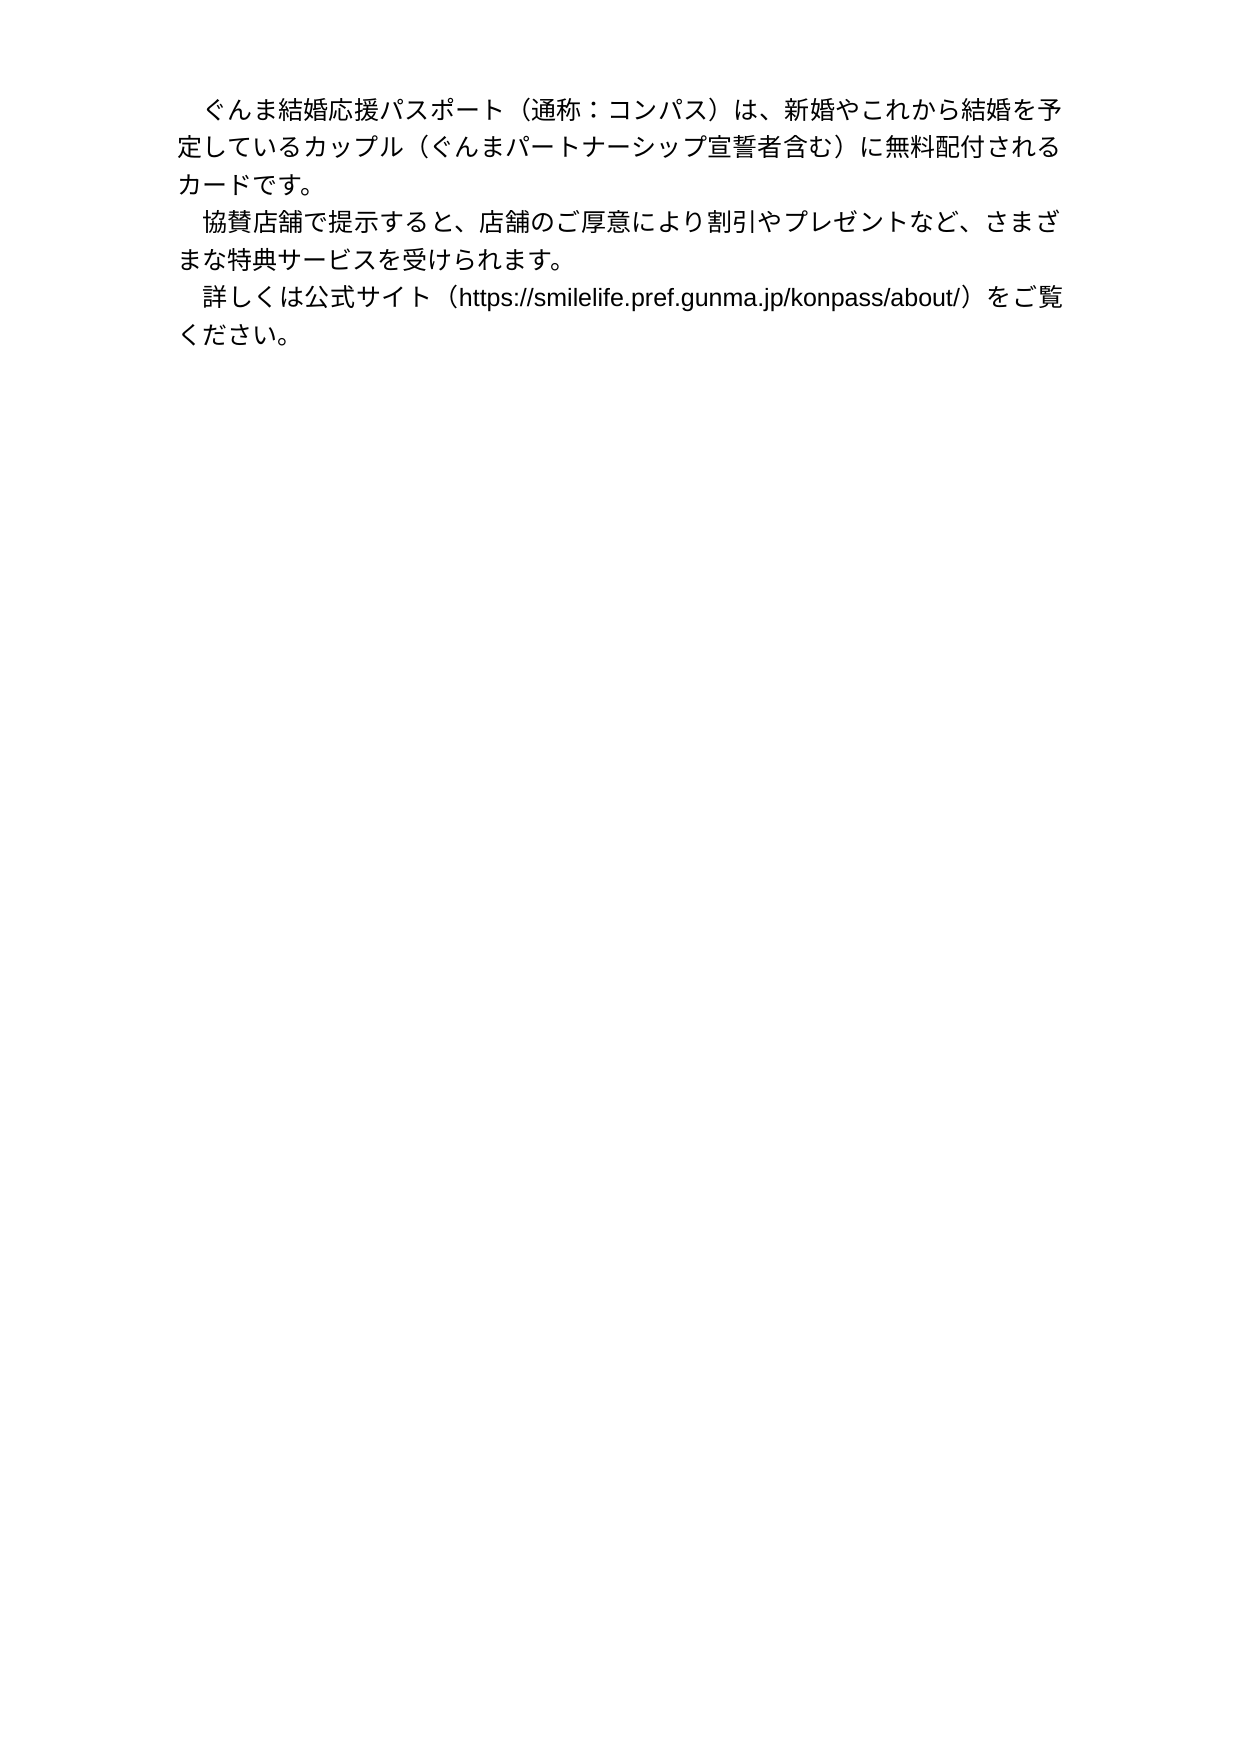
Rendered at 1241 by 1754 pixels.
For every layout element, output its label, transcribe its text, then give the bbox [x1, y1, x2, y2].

text ぐんま結婚応援パスポート（通称：コンパス）は、新婚やこれから結婚を予定しているカップル（ぐんまパートナーシップ宣誓者含む）に無料配付されるカードです。 [177, 89, 1063, 202]
text 協賛店舗で提示すると、店舗のご厚意により割引やプレゼントなど、さまざまな特典サービスを受けられます。 [177, 202, 1063, 277]
text 詳しくは公式サイト（https://smilelife.pref.gunma.jp/konpass/about/）をご覧ください。 [177, 277, 1063, 352]
